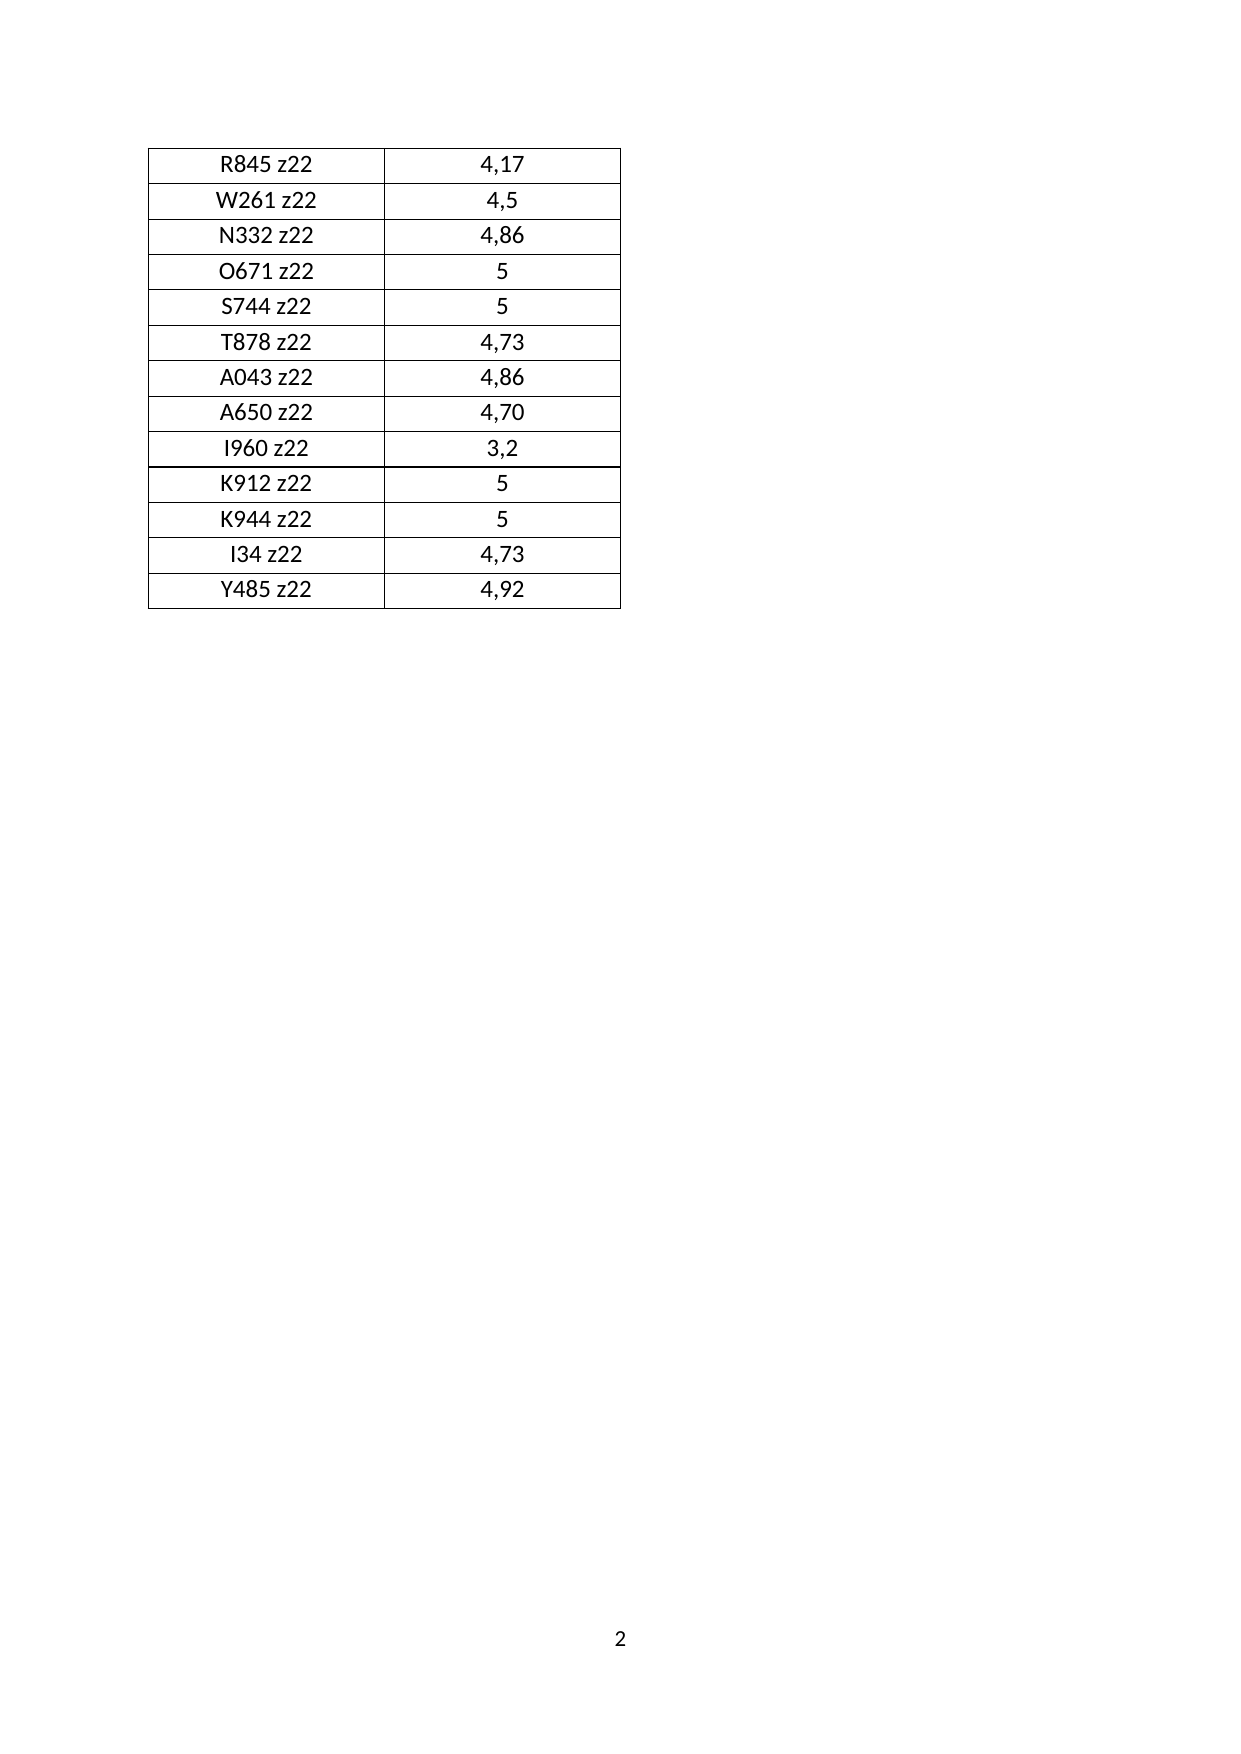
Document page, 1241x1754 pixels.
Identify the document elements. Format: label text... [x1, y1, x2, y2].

table_cell 4,17 [385, 149, 620, 183]
table_cell 4,86 [385, 361, 620, 396]
table_cell T878 z22 [149, 326, 384, 360]
table_cell 5 [385, 255, 620, 289]
table_cell I960 z22 [149, 432, 384, 466]
table_cell 5 [385, 503, 620, 537]
table_cell A650 z22 [149, 397, 384, 431]
table_cell 4,73 [385, 326, 620, 360]
table_cell W261 z22 [149, 184, 384, 218]
table_cell O671 z22 [149, 255, 384, 289]
table_cell Y485 z22 [149, 574, 384, 608]
table_cell 4,70 [385, 397, 620, 431]
table_cell K944 z22 [149, 503, 384, 537]
table_cell 4,92 [385, 574, 620, 608]
table_cell 4,5 [385, 184, 620, 218]
table_cell 4,73 [385, 538, 620, 573]
table_cell 5 [385, 468, 620, 502]
table_cell N332 z22 [149, 220, 384, 254]
table_cell S744 z22 [149, 290, 384, 325]
table_cell R845 z22 [149, 149, 384, 183]
table_cell K912 z22 [149, 468, 384, 502]
table_cell 3,2 [385, 432, 620, 466]
table_cell 5 [385, 290, 620, 325]
table_cell 4,86 [385, 220, 620, 254]
table_cell A043 z22 [149, 361, 384, 396]
table_cell I34 z22 [149, 538, 384, 573]
